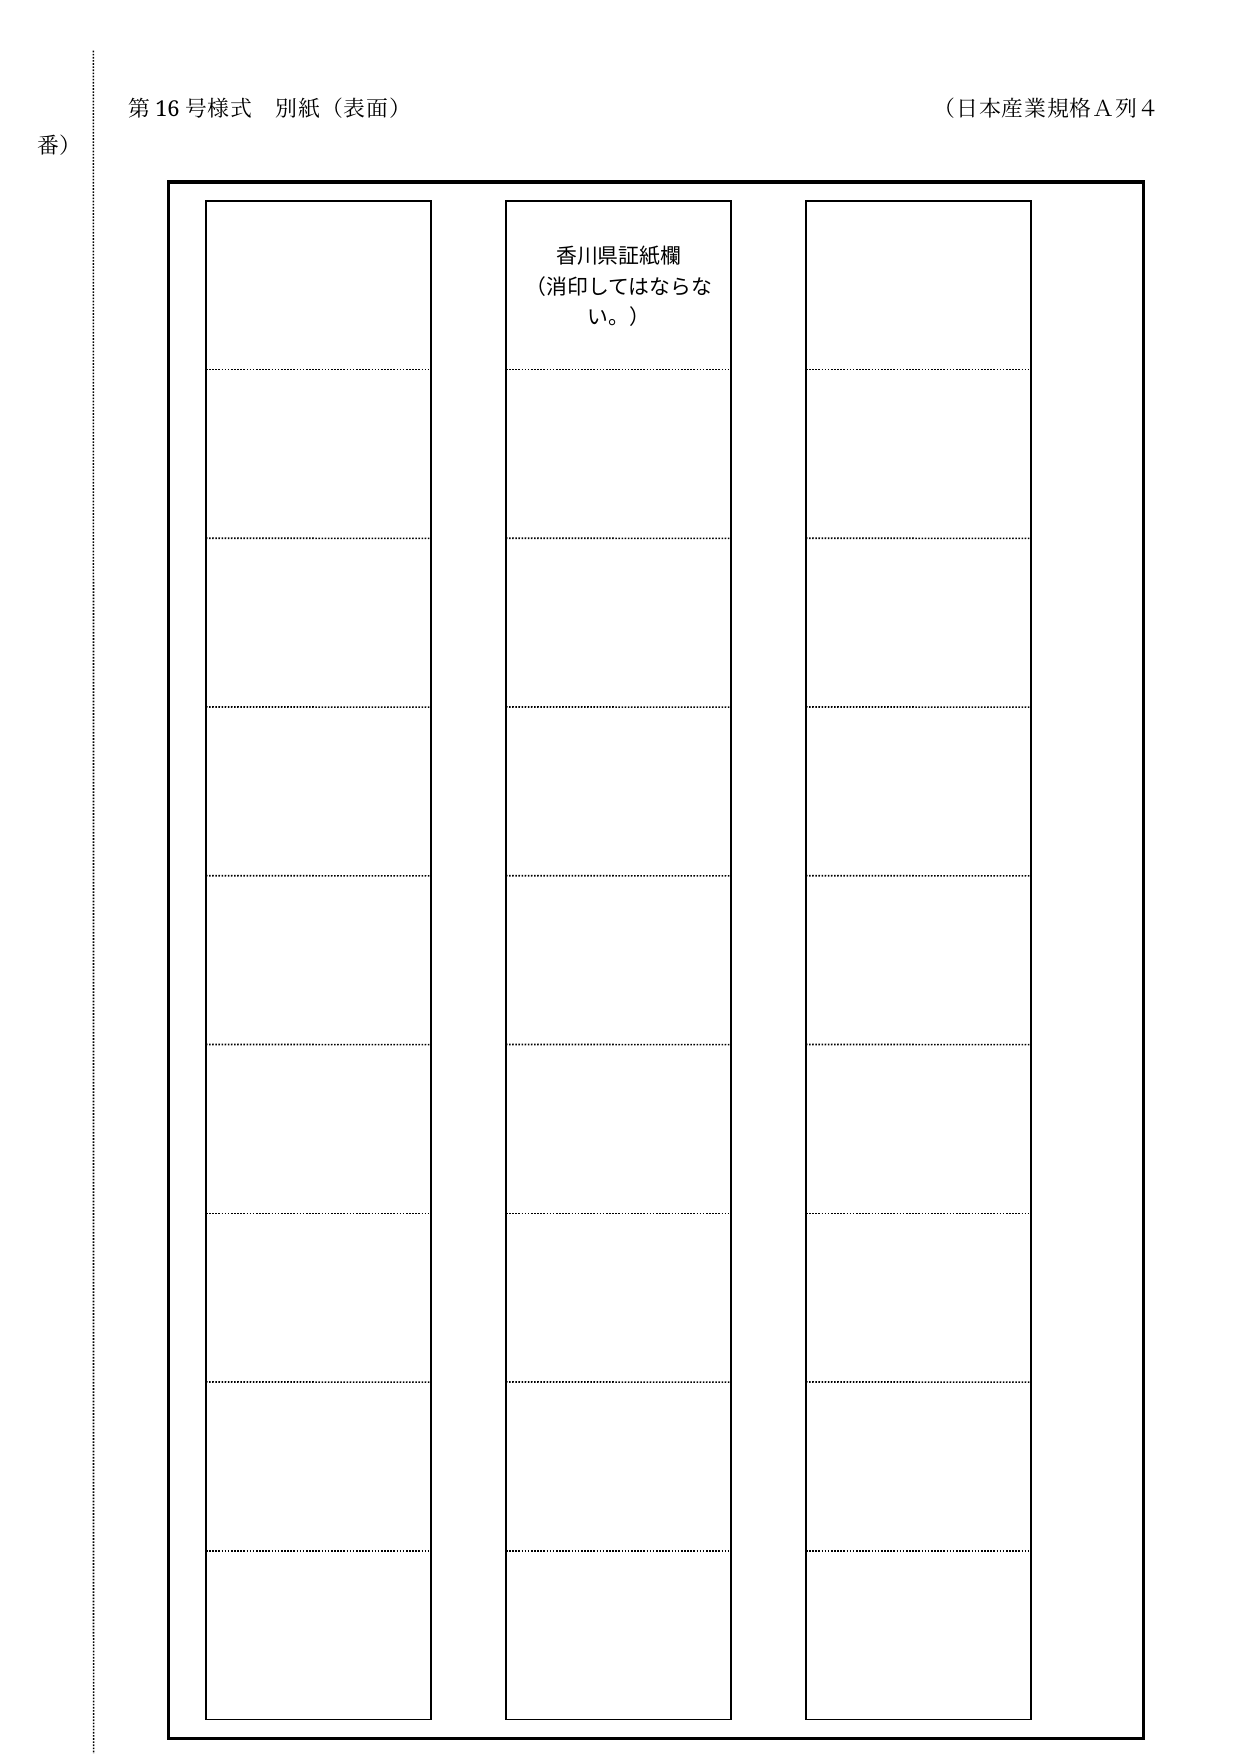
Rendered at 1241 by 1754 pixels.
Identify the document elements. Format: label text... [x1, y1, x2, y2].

text 第16号様式 別紙（表面） （日本産業規格Ａ列４番） [37, 88, 1162, 163]
